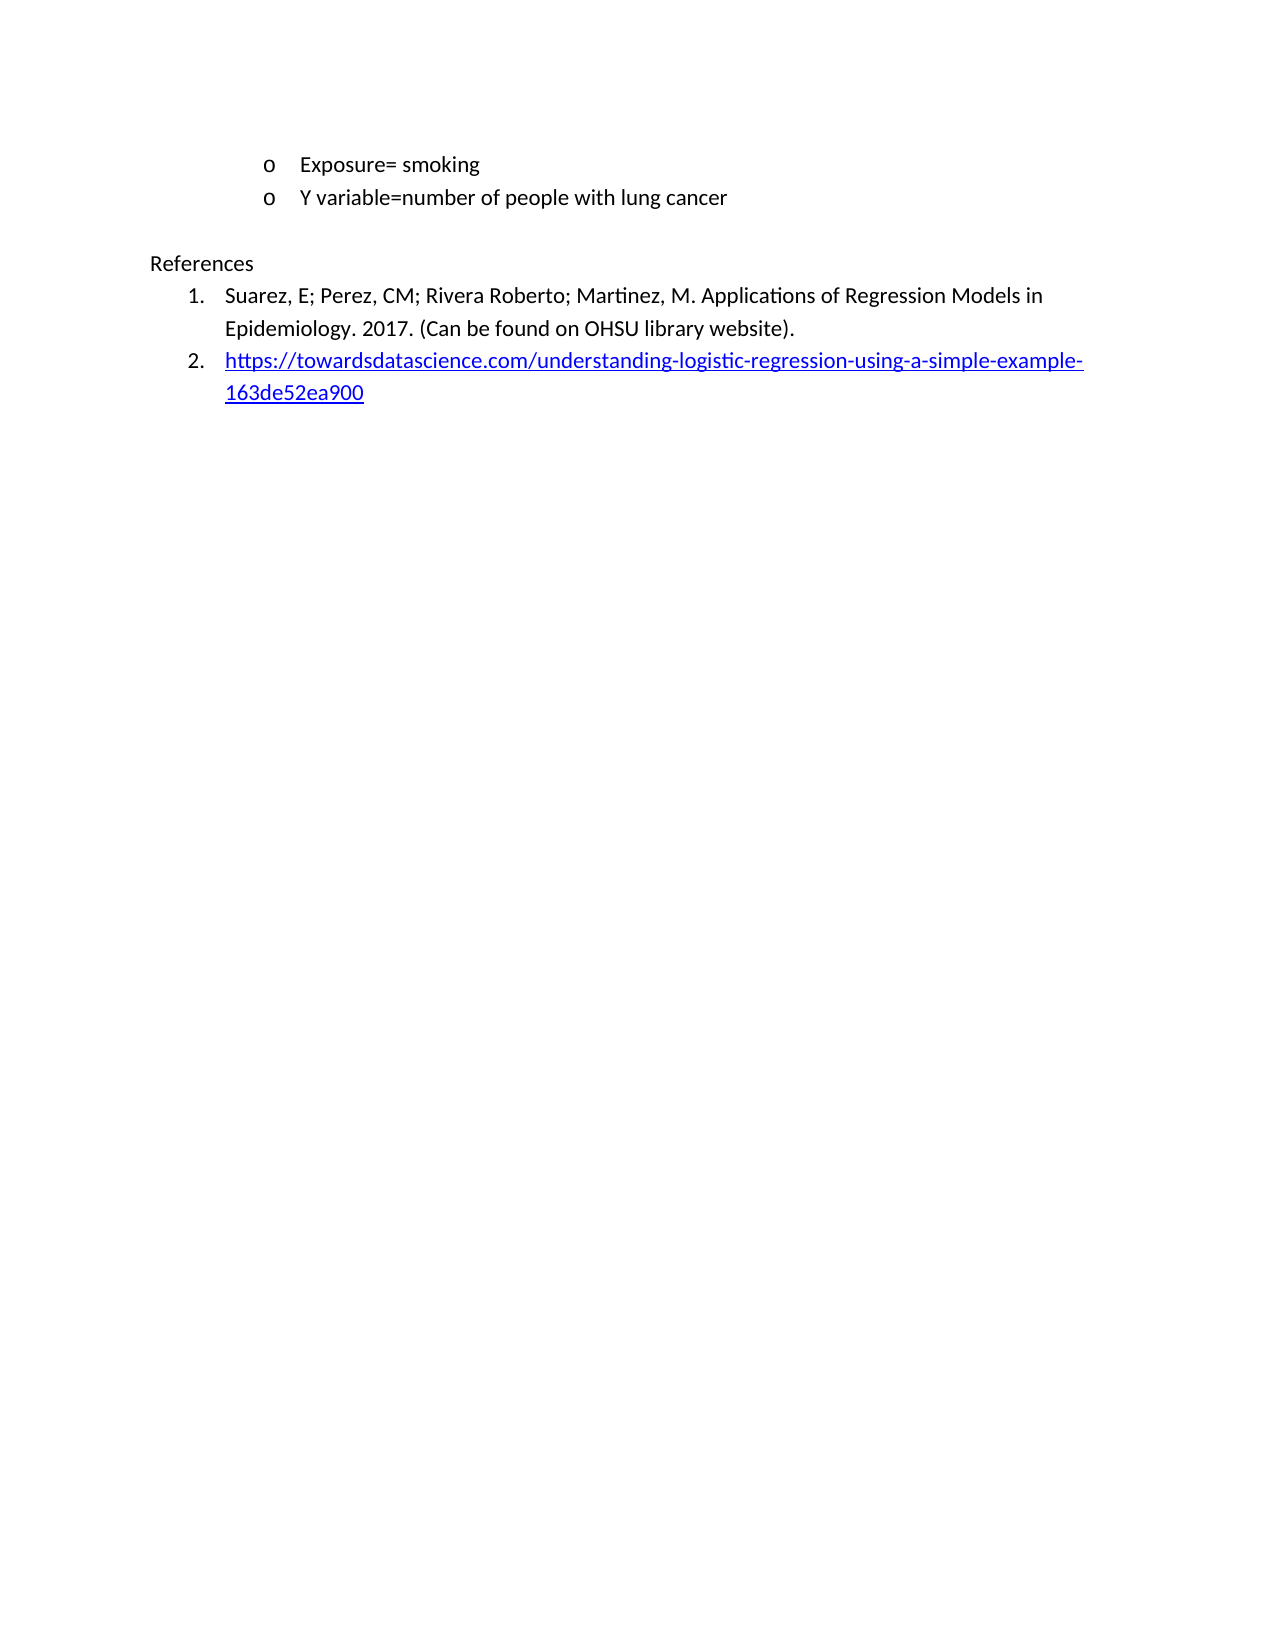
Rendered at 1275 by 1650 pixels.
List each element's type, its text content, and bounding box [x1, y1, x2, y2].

list Y variable=number of people with lung cancer [262, 183, 1125, 213]
list https://towardsdatascience.com/understanding-logistic-regression-using-a-simple-example-163de52ea900 [187, 346, 1125, 406]
list Exposure= smoking [262, 150, 1125, 179]
text References [150, 249, 1125, 277]
list Suarez, E; Perez, CM; Rivera Roberto; Martinez, M. Applications of Regression Models in Epidemiology. 2017. (Can be found on OHSU library website). [187, 281, 1125, 342]
